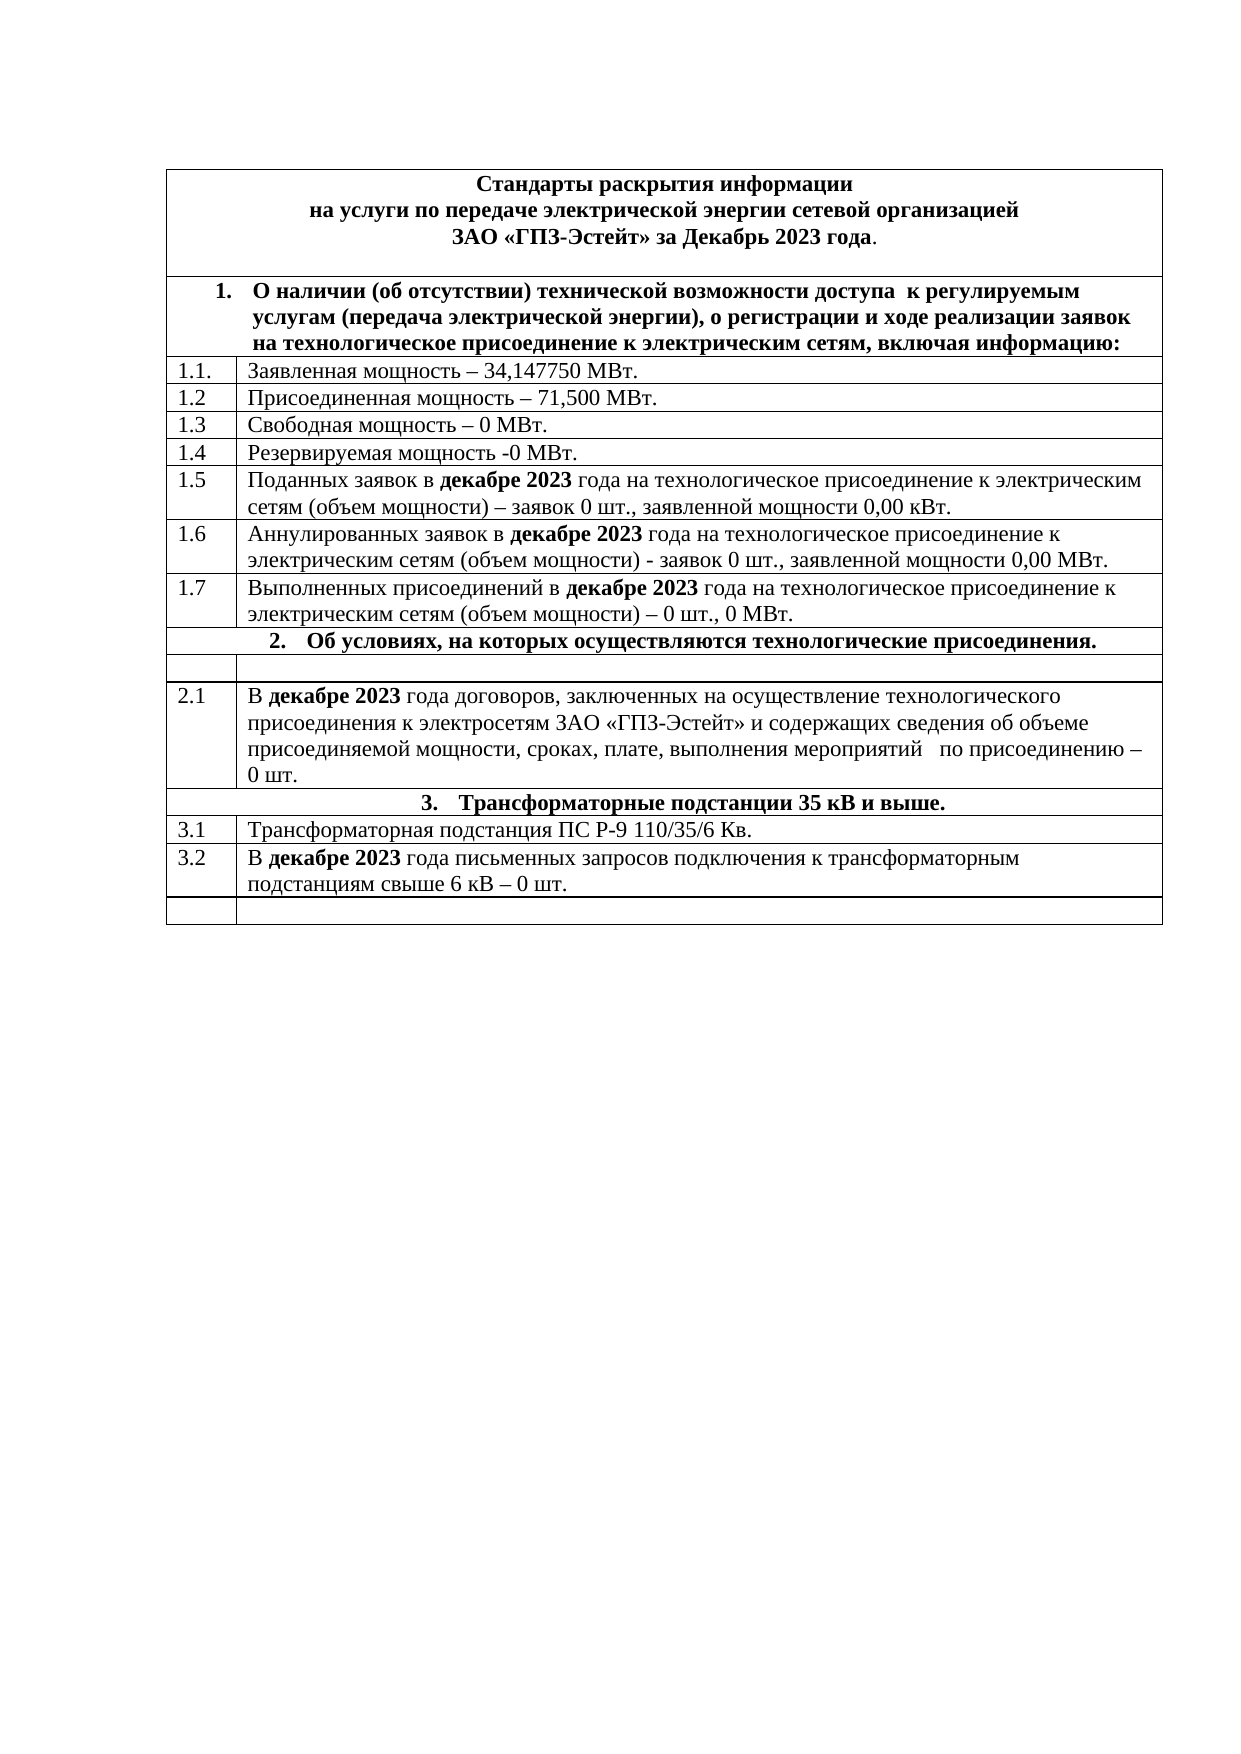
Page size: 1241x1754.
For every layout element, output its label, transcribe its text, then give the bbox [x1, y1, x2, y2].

table_cell Свободная мощность – 0 МВт. [237, 412, 1162, 438]
table_cell 2.1 [167, 683, 236, 788]
table_cell [167, 655, 236, 681]
table_cell Трансформаторная подстанция ПС Р-9 110/35/6 Кв. [237, 816, 1162, 843]
table_cell 1.2 [167, 384, 236, 411]
table_cell В декабре 2023 года письменных запросов подключения к трансформаторным подстанциям свыше 6 кВ – 0 шт. [237, 844, 1162, 896]
table_cell 1.6 [167, 520, 236, 573]
table_header Стандарты раскрытия информации на услуги по передаче электрической энергии сетевой организацией ЗАО «ГПЗ-Эстейт» за Декабрь 2023 года. [167, 170, 1162, 276]
table_cell 1.7 [167, 574, 236, 627]
table_cell Резервируемая мощность -0 МВт. [237, 439, 1162, 465]
table_cell [237, 898, 1162, 924]
table_cell 1.5 [167, 466, 236, 519]
table_cell В декабре 2023 года договоров, заключенных на осуществление технологического присоединения к электросетям ЗАО «ГПЗ-Эстейт» и содержащих сведения об объеме присоединяемой мощности, сроках, плате, выполнения мероприятий по присоединению – 0 шт. [237, 683, 1162, 788]
table_cell 3.1 [167, 816, 236, 843]
table_cell Присоединенная мощность – 71,500 МВт. [237, 384, 1162, 411]
table_cell Поданных заявок в декабре 2023 года на технологическое присоединение к электрическим сетям (объем мощности) – заявок 0 шт., заявленной мощности 0,00 кВт. [237, 466, 1162, 519]
table_cell Трансформаторные подстанции 35 кВ и выше. [167, 789, 1162, 815]
table_cell 1.4 [167, 439, 236, 465]
table_cell Выполненных присоединений в декабре 2023 года на технологическое присоединение к электрическим сетям (объем мощности) – 0 шт., 0 МВт. [237, 574, 1162, 627]
table_cell 1.3 [167, 412, 236, 438]
table_cell Об условиях, на которых осуществляются технологические присоединения. [167, 628, 1162, 654]
table_cell Заявленная мощность – 34,147750 МВт. [237, 357, 1162, 383]
table_cell 1.1. [167, 357, 236, 383]
table_cell О наличии (об отсутствии) технической возможности доступа к регулируемым услугам (передача электрической энергии), о регистрации и ходе реализации заявок на технологическое присоединение к электрическим сетям, включая информацию: [167, 277, 1162, 356]
table_cell [237, 655, 1162, 681]
table_cell Аннулированных заявок в декабре 2023 года на технологическое присоединение к электрическим сетям (объем мощности) - заявок 0 шт., заявленной мощности 0,00 МВт. [237, 520, 1162, 573]
table_cell [167, 898, 236, 924]
table_cell 3.2 [167, 844, 236, 896]
